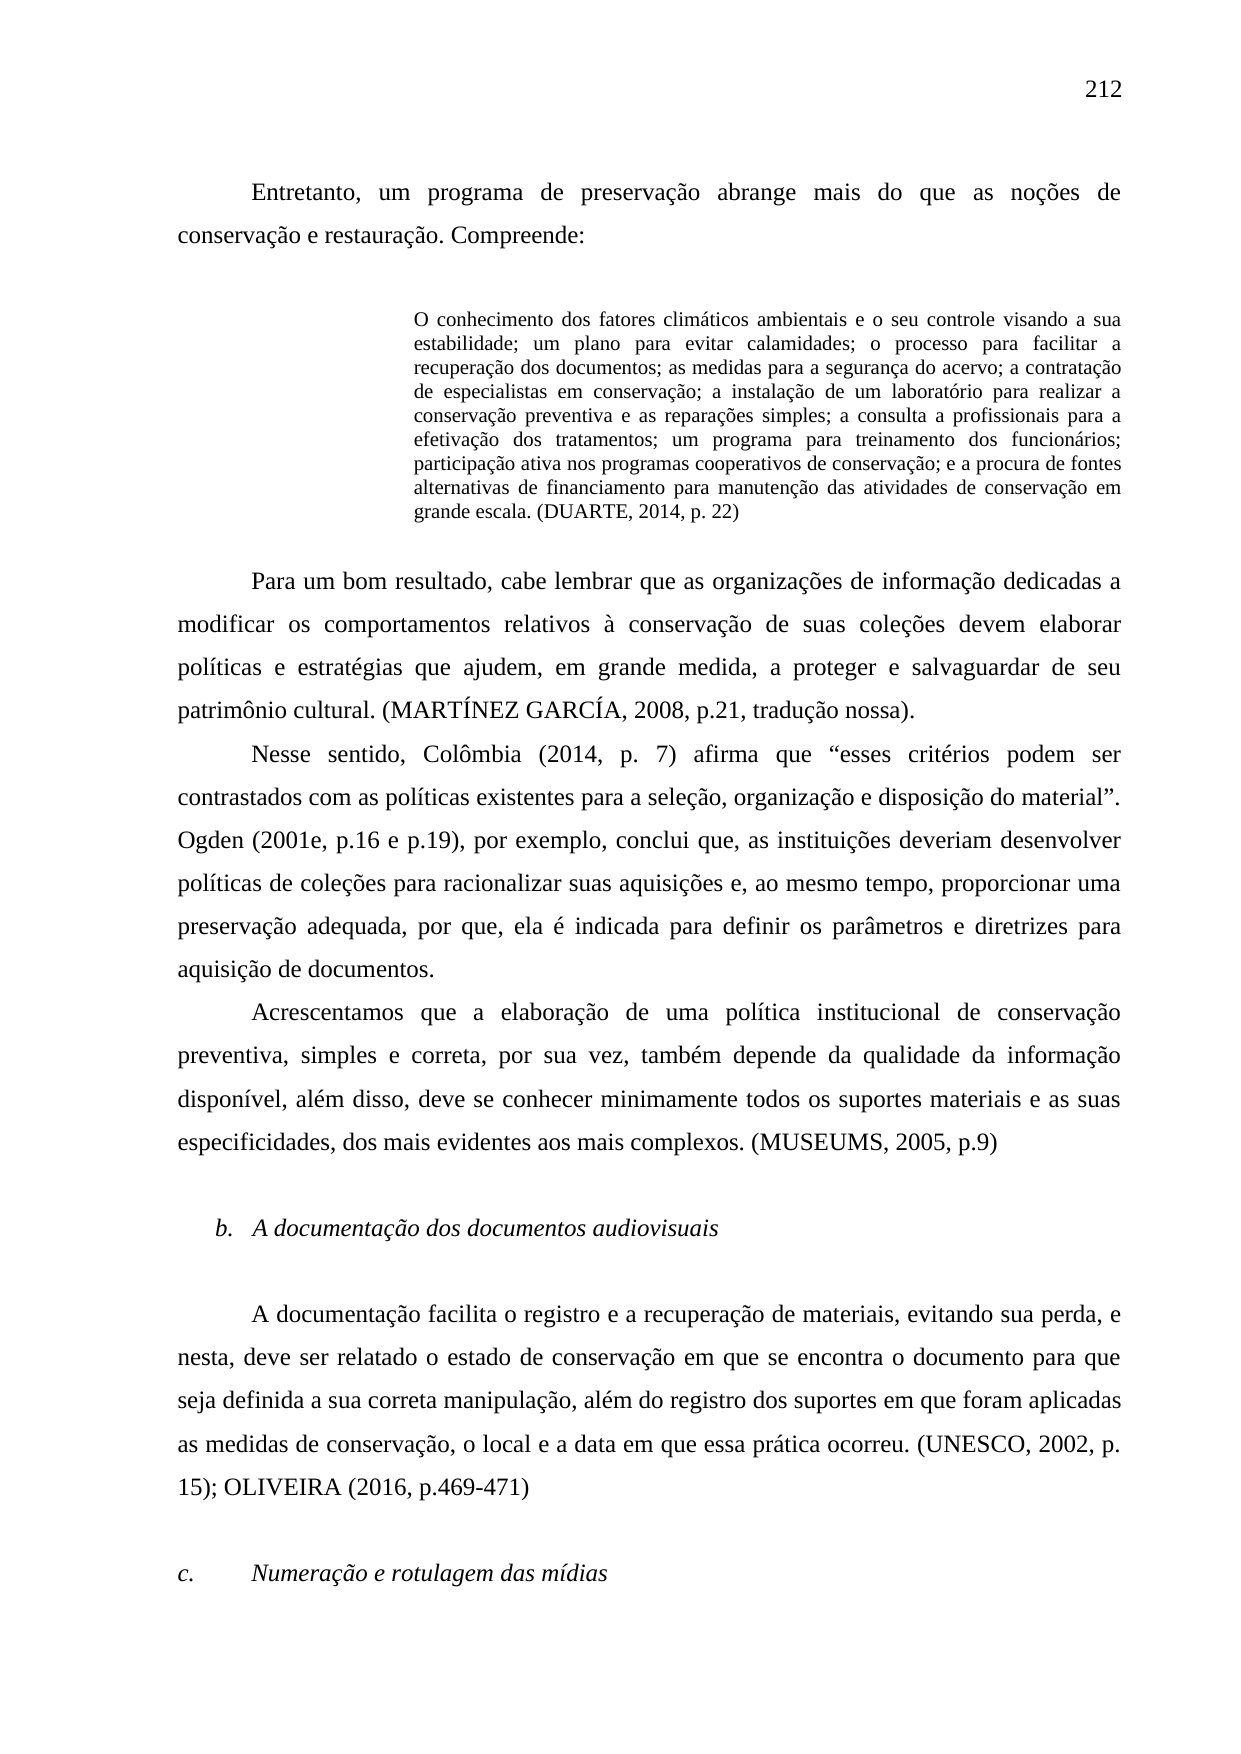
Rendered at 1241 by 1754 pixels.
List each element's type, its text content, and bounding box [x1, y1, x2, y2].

text A documentação facilita o registro e a recuperação de materiais, evitando sua perda, e nesta, deve ser relatado o estado de conservação em que se encontra o documento para que seja definida a sua correta manipulação, além do registro dos suportes em que foram aplicadas as medidas de conservação, o local e a data em que essa prática ocorreu. (UNESCO, 2002, p. 15); OLIVEIRA (2016, p.469-471) [177, 1299, 1122, 1501]
text Acrescentamos que a elaboração de uma política institucional de conservação preventiva, simples e correta, por sua vez, também depende da qualidade da informação disponível, além disso, deve se conhecer minimamente todos os suportes materiais e as suas especificidades, dos mais evidentes aos mais complexos. (MUSEUMS, 2005, p.9) [177, 997, 1122, 1156]
text Nesse sentido, Colômbia (2014, p. 7) afirma que “esses critérios podem ser contrastados com as políticas existentes para a seleção, organização e disposição do material”. Ogden (2001e, p.16 e p.19), por exemplo, conclui que, as instituições deveriam desenvolver políticas de coleções para racionalizar suas aquisições e, ao mesmo tempo, proporcionar uma preservação adequada, por que, ela é indicada para definir os parâmetros e diretrizes para aquisição de documentos. [177, 739, 1122, 983]
text Para um bom resultado, cabe lembrar que as organizações de informação dedicadas a modificar os comportamentos relativos à conservação de suas coleções devem elaborar políticas e estratégias que ajudem, em grande medida, a proteger e salvaguardar de seu patrimônio cultural. (MARTÍNEZ GARCÍA, 2008, p.21, tradução nossa). [177, 566, 1122, 724]
text O conhecimento dos fatores climáticos ambientais e o seu controle visando a sua estabilidade; um plano para evitar calamidades; o processo para facilitar a recuperação dos documentos; as medidas para a segurança do acervo; a contratação de especialistas em conservação; a instalação de um laboratório para realizar a conservação preventiva e as reparações simples; a consulta a profissionais para a efetivação dos tratamentos; um programa para treinamento dos funcionários; participação ativa nos programas cooperativos de conservação; e a procura de fontes alternativas de financiamento para manutenção das atividades de conservação em grande escala. (DUARTE, 2014, p. 22) [413, 307, 1122, 523]
list Numeração e rotulagem das mídias [177, 1558, 1122, 1587]
text Entretanto, um programa de preservação abrange mais do que as noções de conservação e restauração. Compreende: [177, 177, 1122, 249]
list A documentação dos documentos audiovisuais [215, 1213, 1122, 1242]
